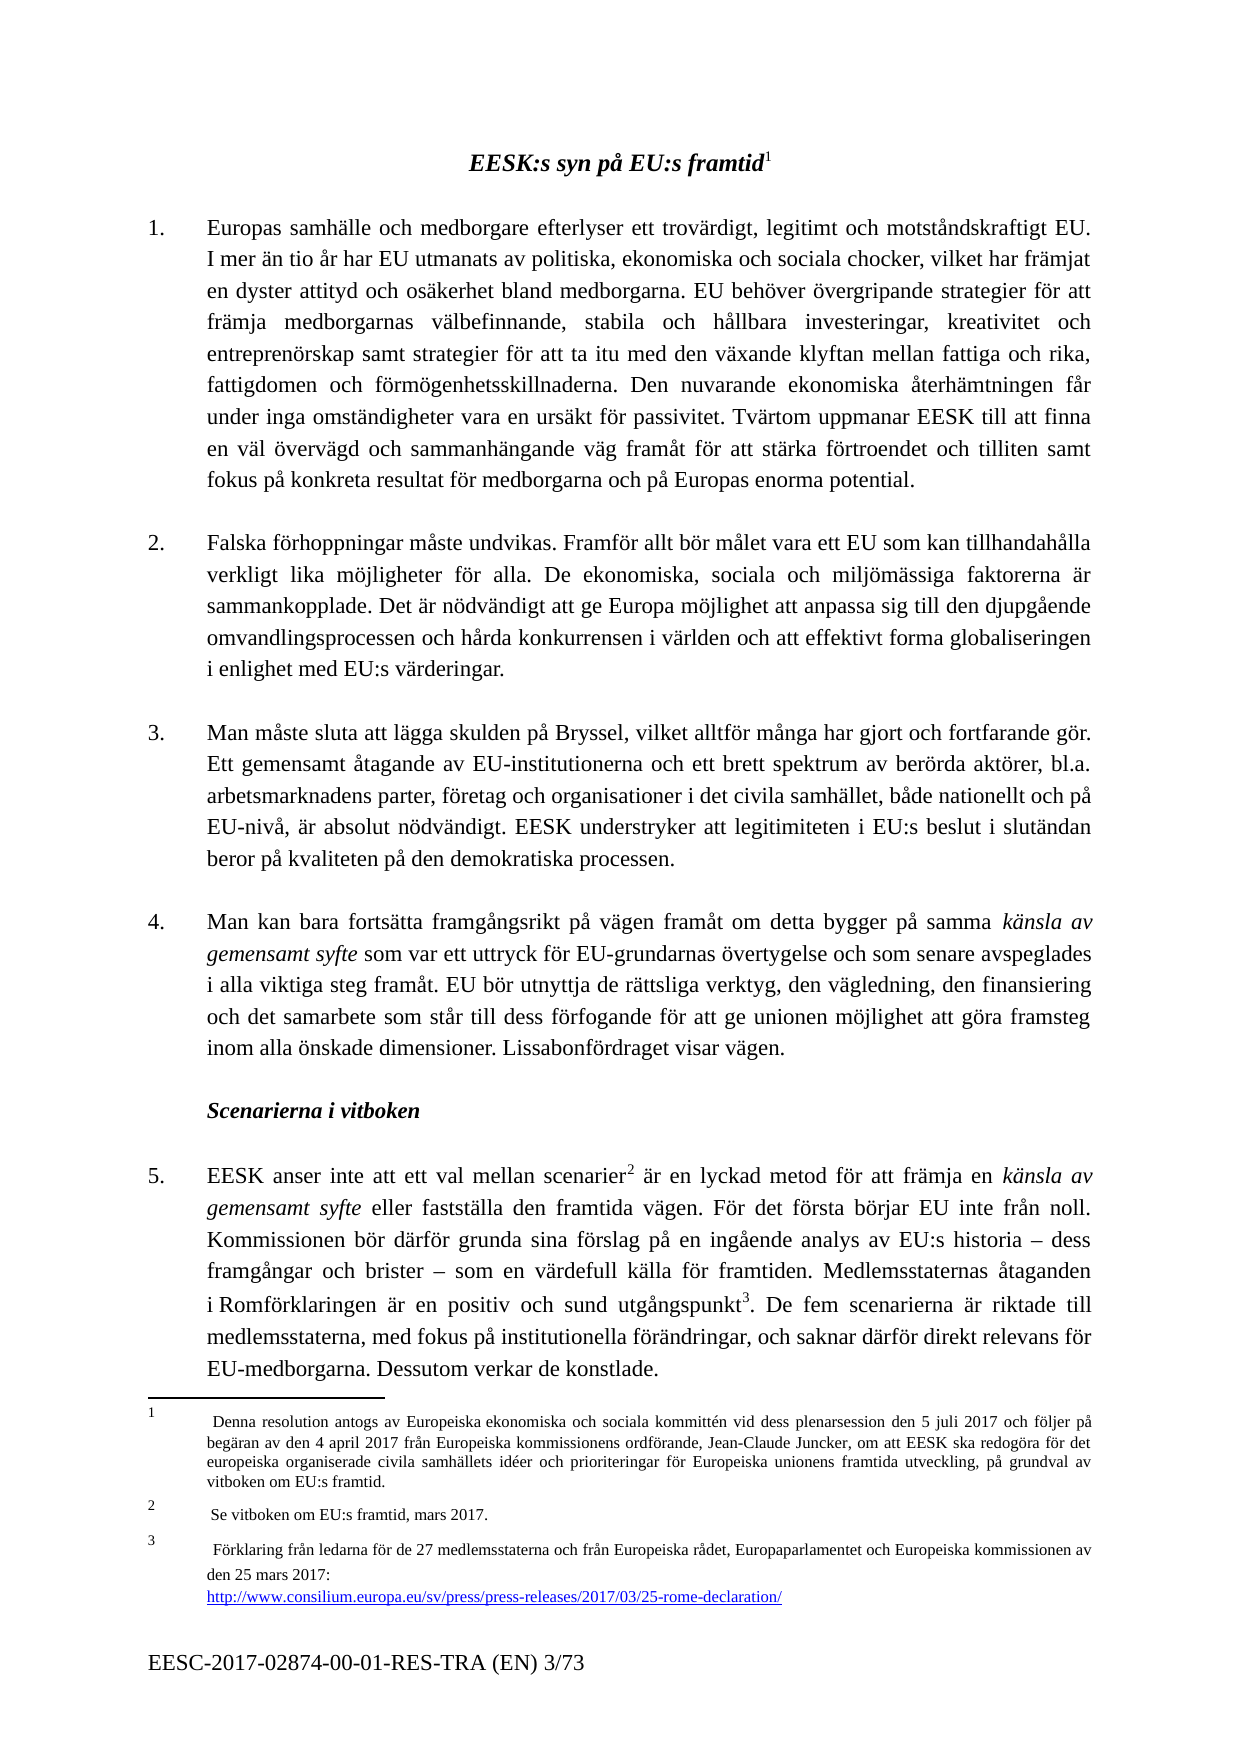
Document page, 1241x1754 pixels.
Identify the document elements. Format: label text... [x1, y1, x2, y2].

text Scenarierna i vitboken [207, 1097, 1093, 1124]
subtitle Man kan bara fortsätta framgångsrikt på vägen framåt om detta bygger på samma känsla av gemensamt syfte som var ett uttryck för EU-grundarnas övertygelse och som senare avspeglades i alla viktiga steg framåt. EU bör utnyttja de rättsliga verktyg, den vägledning, den finansiering och det samarbete som står till dess förfogande för att ge unionen möjlighet att göra framsteg inom alla önskade dimensioner. Lissabonfördraget visar vägen. [148, 908, 1093, 1061]
subtitle Man måste sluta att lägga skulden på Bryssel, vilket alltför många har gjort och fortfarande gör. Ett gemensamt åtagande av EU-institutionerna och ett brett spektrum av berörda aktörer, bl.a. arbetsmarknadens parter, företag och organisationer i det civila samhället, både nationellt och på EU-nivå, är absolut nödvändigt. EESK understryker att legitimiteten i EU:s beslut i slutändan beror på kvaliteten på den demokratiska processen. [148, 719, 1093, 871]
subtitle Falska förhoppningar måste undvikas. Framför allt bör målet vara ett EU som kan tillhandahålla verkligt lika möjligheter för alla. De ekonomiska, sociala och miljömässiga faktorerna är sammankopplade. Det är nödvändigt att ge Europa möjlighet att anpassa sig till den djupgående omvandlingsprocessen och hårda konkurrensen i världen och att effektivt forma globaliseringen i enlighet med EU:s värderingar. [148, 529, 1093, 682]
subtitle EESK anser inte att ett val mellan scenarier är en lyckad metod för att främja en känsla av gemensamt syfte eller fastställa den framtida vägen. För det första börjar EU inte från noll. Kommissionen bör därför grunda sina förslag på en ingående analys av EU:s historia – dess framgångar och brister – som en värdefull källa för framtiden. Medlemsstaternas åtaganden i Romförklaringen är en positiv och sund utgångspunkt. De fem scenarierna är riktade till medlemsstaterna, med fokus på institutionella förändringar, och saknar därför direkt relevans för EU-medborgarna. Dessutom verkar de konstlade. [148, 1161, 1093, 1381]
subtitle Europas samhälle och medborgare efterlyser ett trovärdigt, legitimt och motståndskraftigt EU. I mer än tio år har EU utmanats av politiska, ekonomiska och sociala chocker, vilket har främjat en dyster attityd och osäkerhet bland medborgarna. EU behöver övergripande strategier för att främja medborgarnas välbefinnande, stabila och hållbara investeringar, kreativitet och entreprenörskap samt strategier för att ta itu med den växande klyftan mellan fattiga och rika, fattigdomen och förmögenhetsskillnaderna. Den nuvarande ekonomiska återhämtningen får under inga omständigheter vara en ursäkt för passivitet. Tvärtom uppmanar EESK till att finna en väl övervägd och sammanhängande väg framåt för att stärka förtroendet och tilliten samt fokus på konkreta resultat för medborgarna och på Europas enorma potential. [148, 214, 1093, 492]
text EESK:s syn på EU:s framtid [148, 148, 1093, 176]
